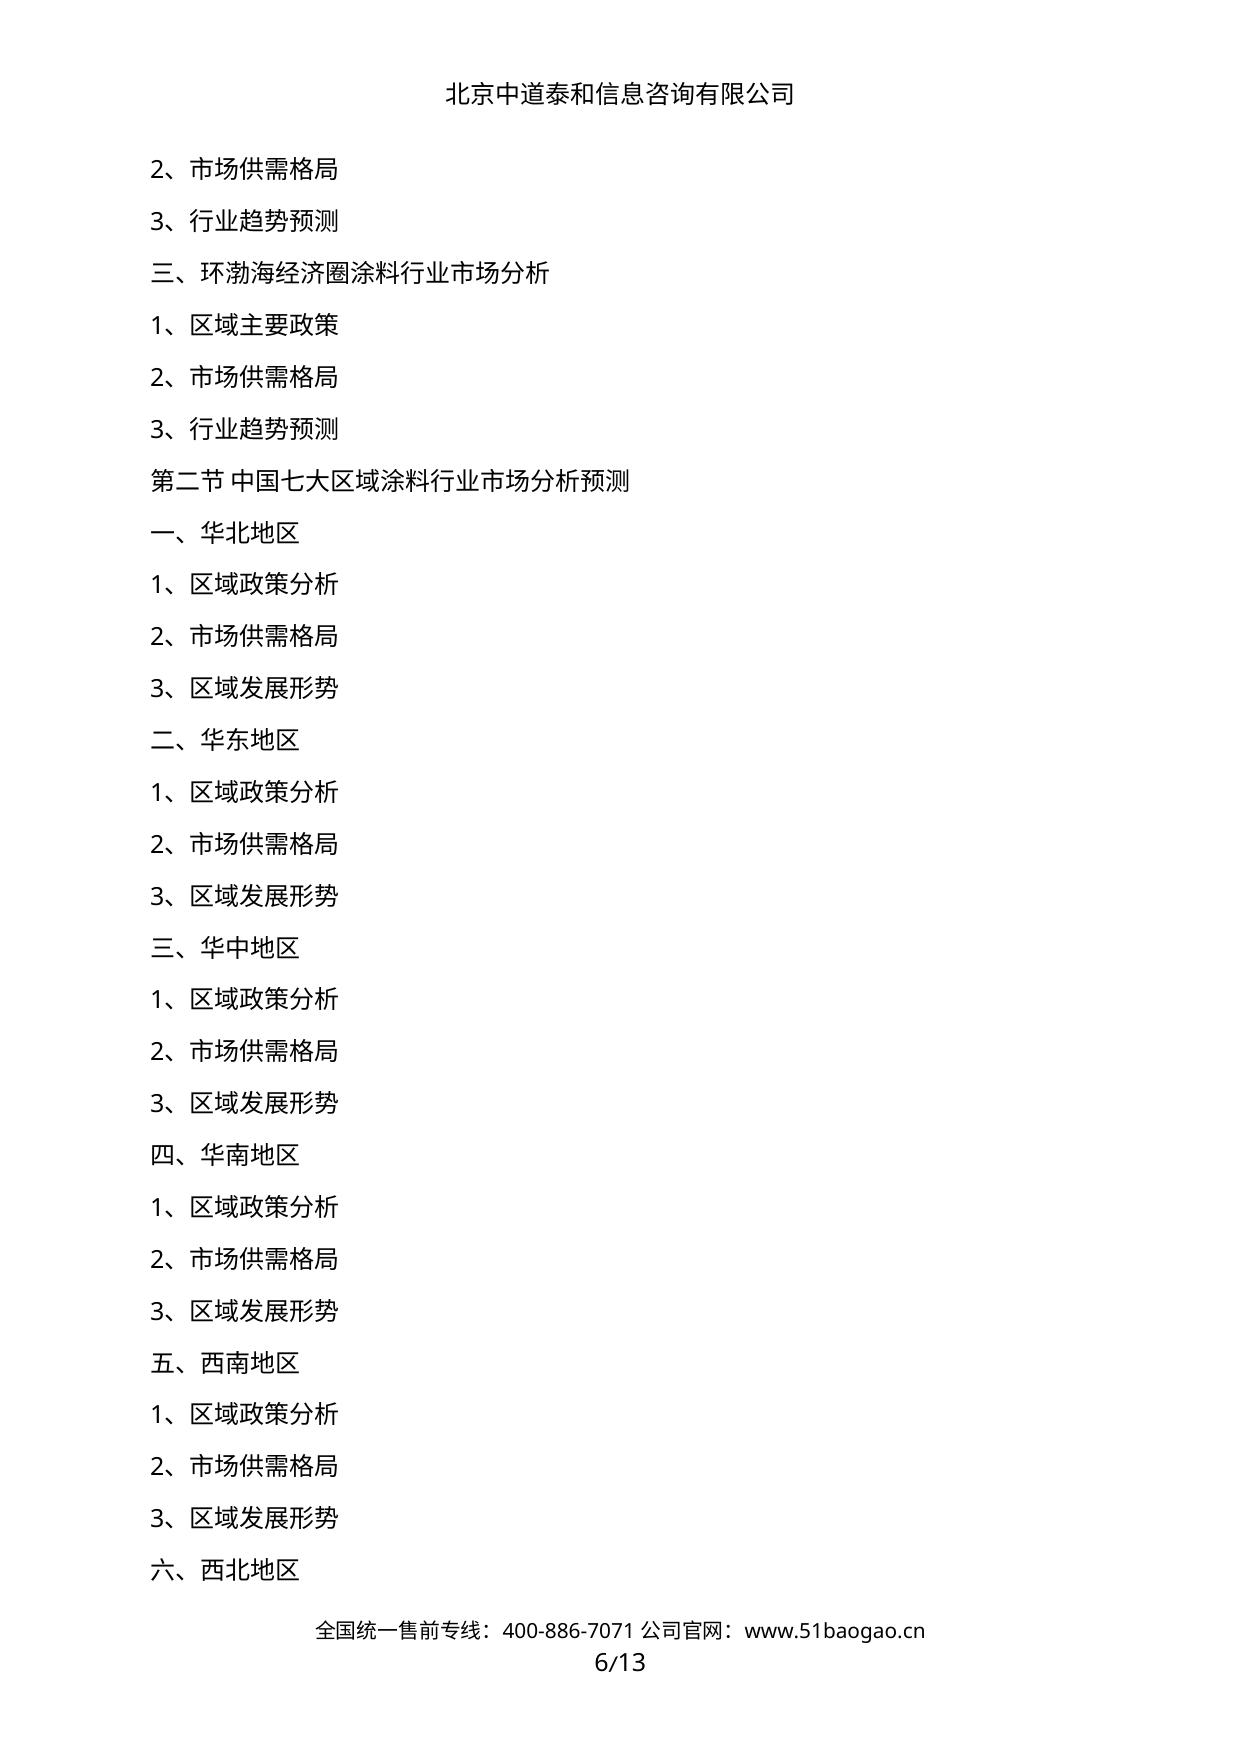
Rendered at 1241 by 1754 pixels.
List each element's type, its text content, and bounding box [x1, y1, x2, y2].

text 六、西北地区 [150, 1551, 1090, 1587]
text 1、区域政策分析 [150, 1395, 1090, 1431]
text 2、市场供需格局 [150, 1032, 1090, 1068]
text 2、市场供需格局 [150, 150, 1090, 186]
text 四、华南地区 [150, 1136, 1090, 1172]
text 二、华东地区 [150, 721, 1090, 757]
text 2、市场供需格局 [150, 824, 1090, 861]
text 3、行业趋势预测 [150, 409, 1090, 446]
text 1、区域主要政策 [150, 306, 1090, 342]
text 三、华中地区 [150, 928, 1090, 964]
text 五、西南地区 [150, 1343, 1090, 1379]
text 3、区域发展形势 [150, 1499, 1090, 1535]
text 一、华北地区 [150, 513, 1090, 549]
text 3、区域发展形势 [150, 1084, 1090, 1120]
text 2、市场供需格局 [150, 357, 1090, 394]
text 1、区域政策分析 [150, 772, 1090, 809]
text 1、区域政策分析 [150, 980, 1090, 1016]
text 2、市场供需格局 [150, 1239, 1090, 1276]
text 3、行业趋势预测 [150, 202, 1090, 238]
text 三、环渤海经济圈涂料行业市场分析 [150, 254, 1090, 290]
text 3、区域发展形势 [150, 1291, 1090, 1327]
text 1、区域政策分析 [150, 1187, 1090, 1224]
text 第二节 中国七大区域涂料行业市场分析预测 [150, 461, 1090, 497]
text 2、市场供需格局 [150, 1447, 1090, 1483]
text 2、市场供需格局 [150, 617, 1090, 653]
text 1、区域政策分析 [150, 565, 1090, 601]
text 3、区域发展形势 [150, 669, 1090, 705]
text 3、区域发展形势 [150, 876, 1090, 912]
